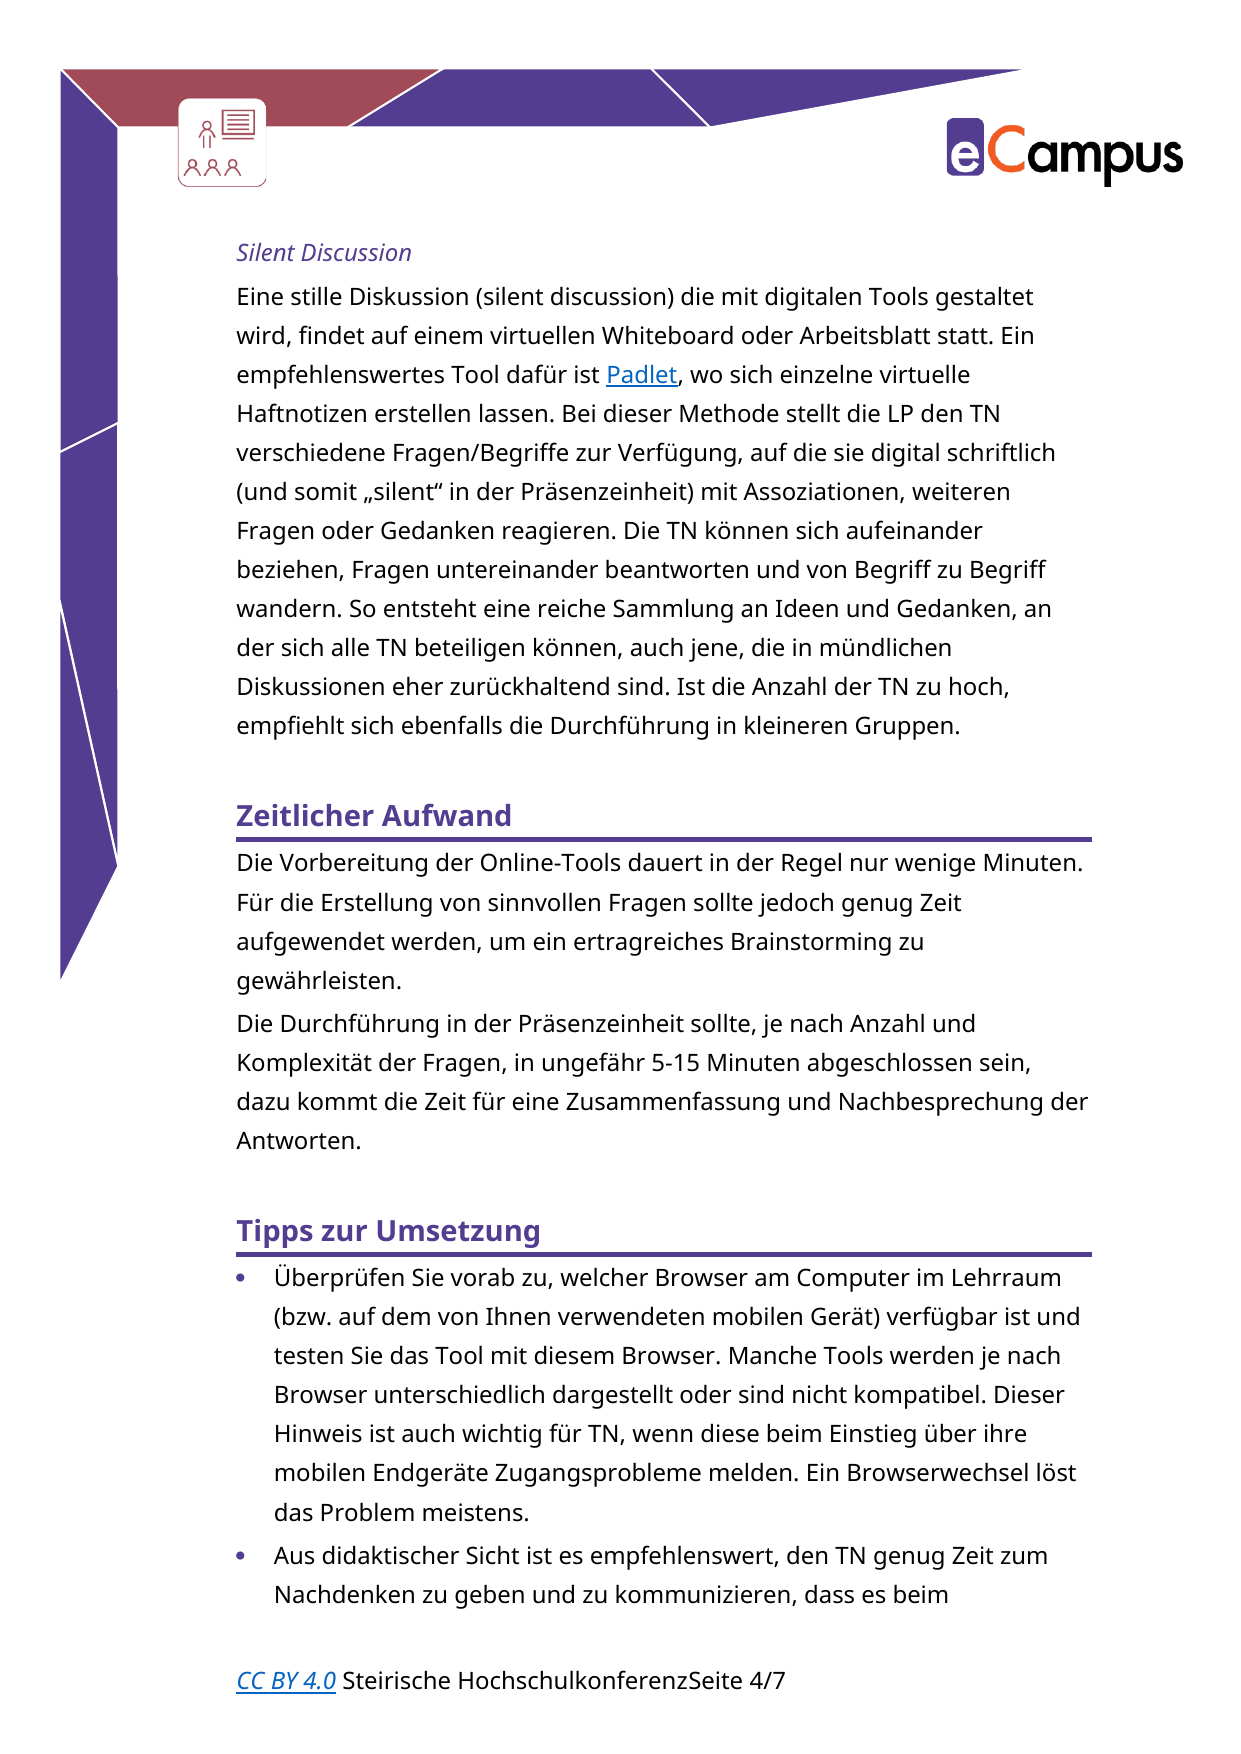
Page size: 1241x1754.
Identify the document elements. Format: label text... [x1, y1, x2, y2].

text Die Durchführung in der Präsenzeinheit sollte, je nach Anzahl und Komplexität der Fragen, in ungefähr 5-15 Minuten abgeschlossen sein, dazu kommt die Zeit für eine Zusammenfassung und Nachbesprechung der Antworten. [236, 1007, 1092, 1156]
subtitle Tipps zur Umsetzung [236, 1210, 1092, 1252]
subtitle Silent Discussion [236, 236, 1092, 269]
text Die Vorbereitung der Online-Tools dauert in der Regel nur wenige Minuten. Für die Erstellung von sinnvollen Fragen sollte jedoch genug Zeit aufgewendet werden, um ein ertragreiches Brainstorming zu gewährleisten. [236, 846, 1092, 996]
text Überprüfen Sie vorab zu, welcher Browser am Computer im Lehrraum (bzw. auf dem von Ihnen verwendeten mobilen Gerät) verfügbar ist und testen Sie das Tool mit diesem Browser. Manche Tools werden je nach Browser unterschiedlich dargestellt oder sind nicht kompatibel. Dieser Hinweis ist auch wichtig für TN, wenn diese beim Einstieg über ihre mobilen Endgeräte Zugangsprobleme melden. Ein Browserwechsel löst das Problem meistens. [236, 1261, 1092, 1528]
subtitle Zeitlicher Aufwand [236, 796, 1092, 837]
text Eine stille Diskussion (silent discussion) die mit digitalen Tools gestaltet wird, findet auf einem virtuellen Whiteboard oder Arbeitsblatt statt. Ein empfehlenswertes Tool dafür ist Padlet, wo sich einzelne virtuelle Haftnotizen erstellen lassen. Bei dieser Methode stellt die LP den TN verschiedene Fragen/Begriffe zur Verfügung, auf die sie digital schriftlich (und somit „silent“ in der Präsenzeinheit) mit Assoziationen, weiteren Fragen oder Gedanken reagieren. Die TN können sich aufeinander beziehen, Fragen untereinander beantworten und von Begriff zu Begriff wandern. So entsteht eine reiche Sammlung an Ideen und Gedanken, an der sich alle TN beteiligen können, auch jene, die in mündlichen Diskussionen eher zurückhaltend sind. Ist die Anzahl der TN zu hoch, empfiehlt sich ebenfalls die Durchführung in kleineren Gruppen. [236, 279, 1092, 742]
picture [177, 98, 267, 187]
picture [946, 118, 1183, 187]
